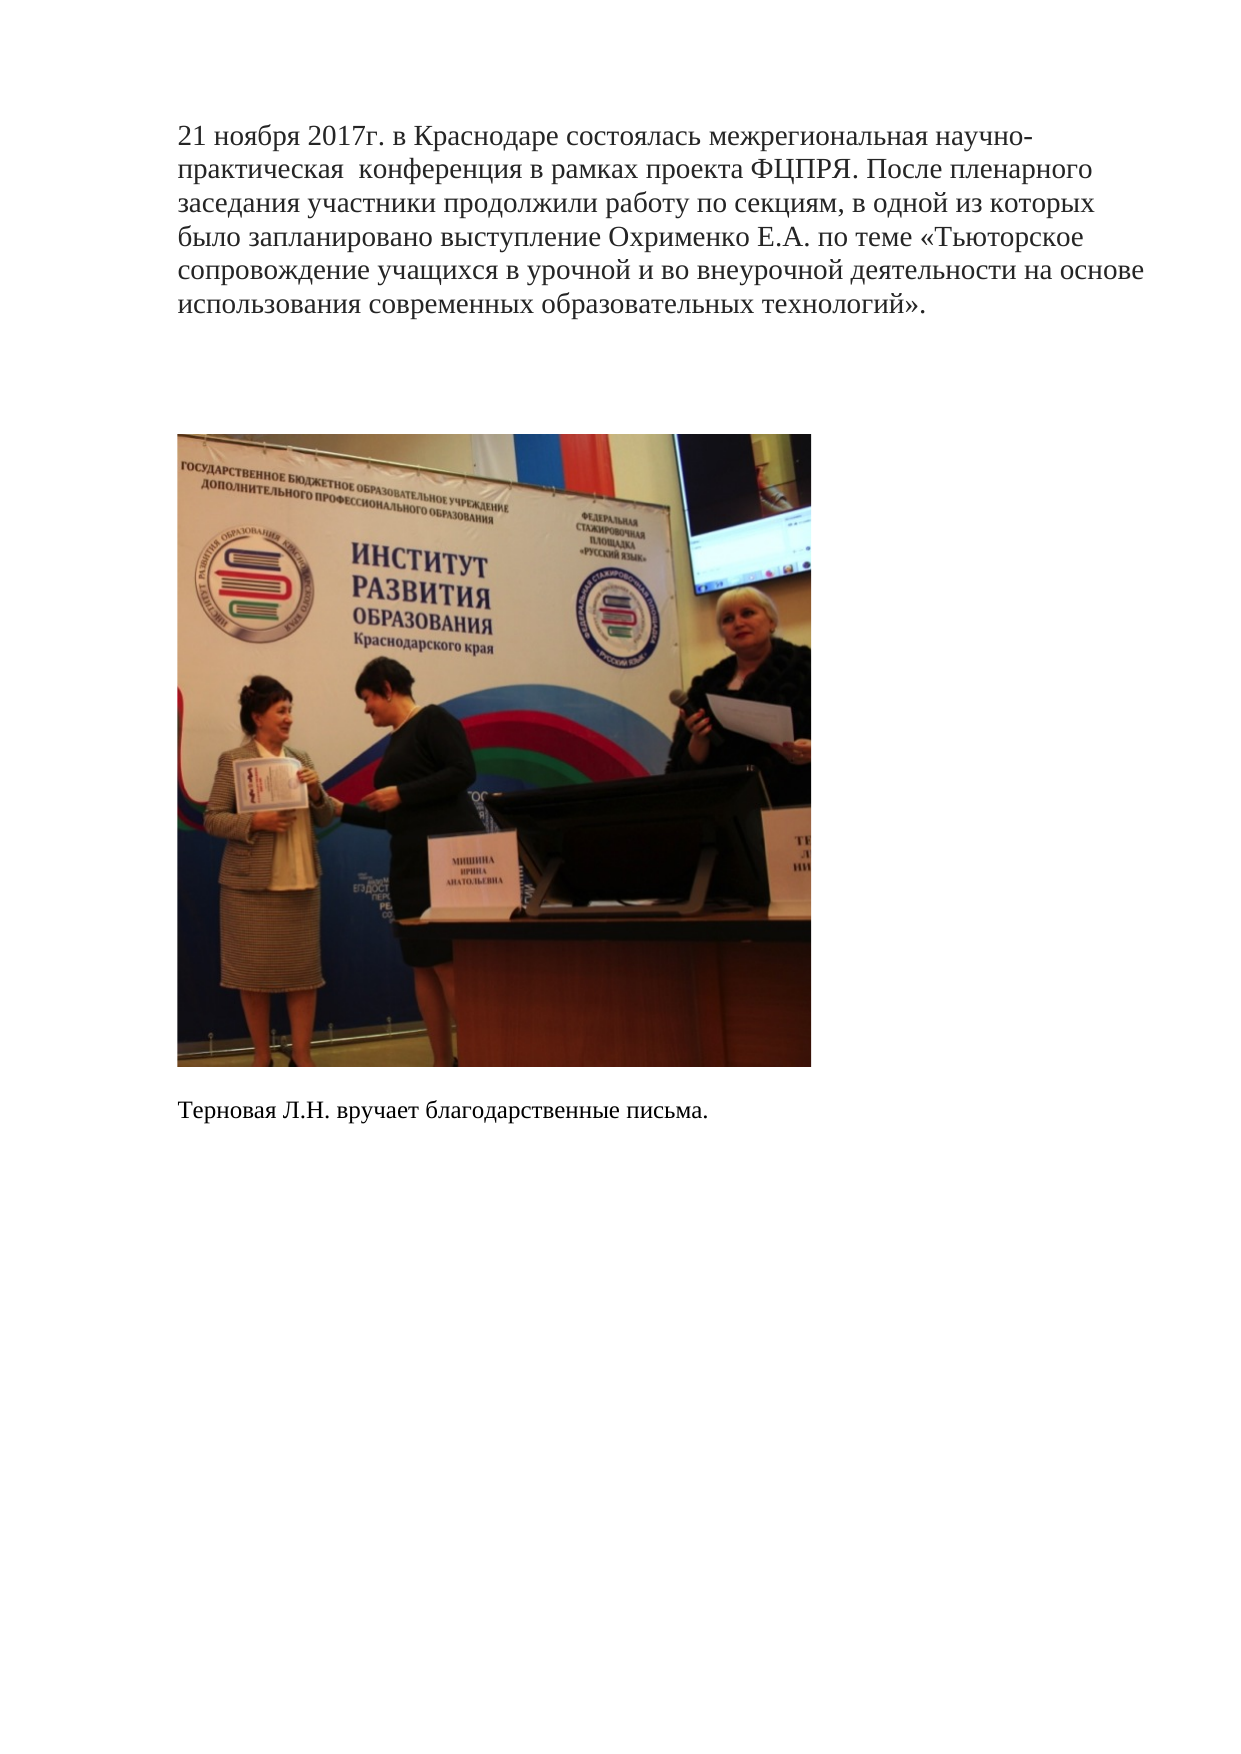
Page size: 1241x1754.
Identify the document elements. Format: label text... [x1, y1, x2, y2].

text 21 ноября 2017г. в Краснодаре состоялась межрегиональная научно-практическая конференция в рамках проекта ФЦПРЯ. После пленарного заседания участники продолжили работу по секциям, в одной из которых [177, 118, 1152, 219]
picture [177, 434, 812, 1067]
text было запланировано выступление Охрименко Е.А. по теме «Тьюторское сопровождение учащихся в урочной и во внеурочной деятельности на основе использования современных образовательных технологий». [177, 219, 1152, 319]
text Терновая Л.Н. вручает благодарственные письма. [177, 1096, 1152, 1124]
